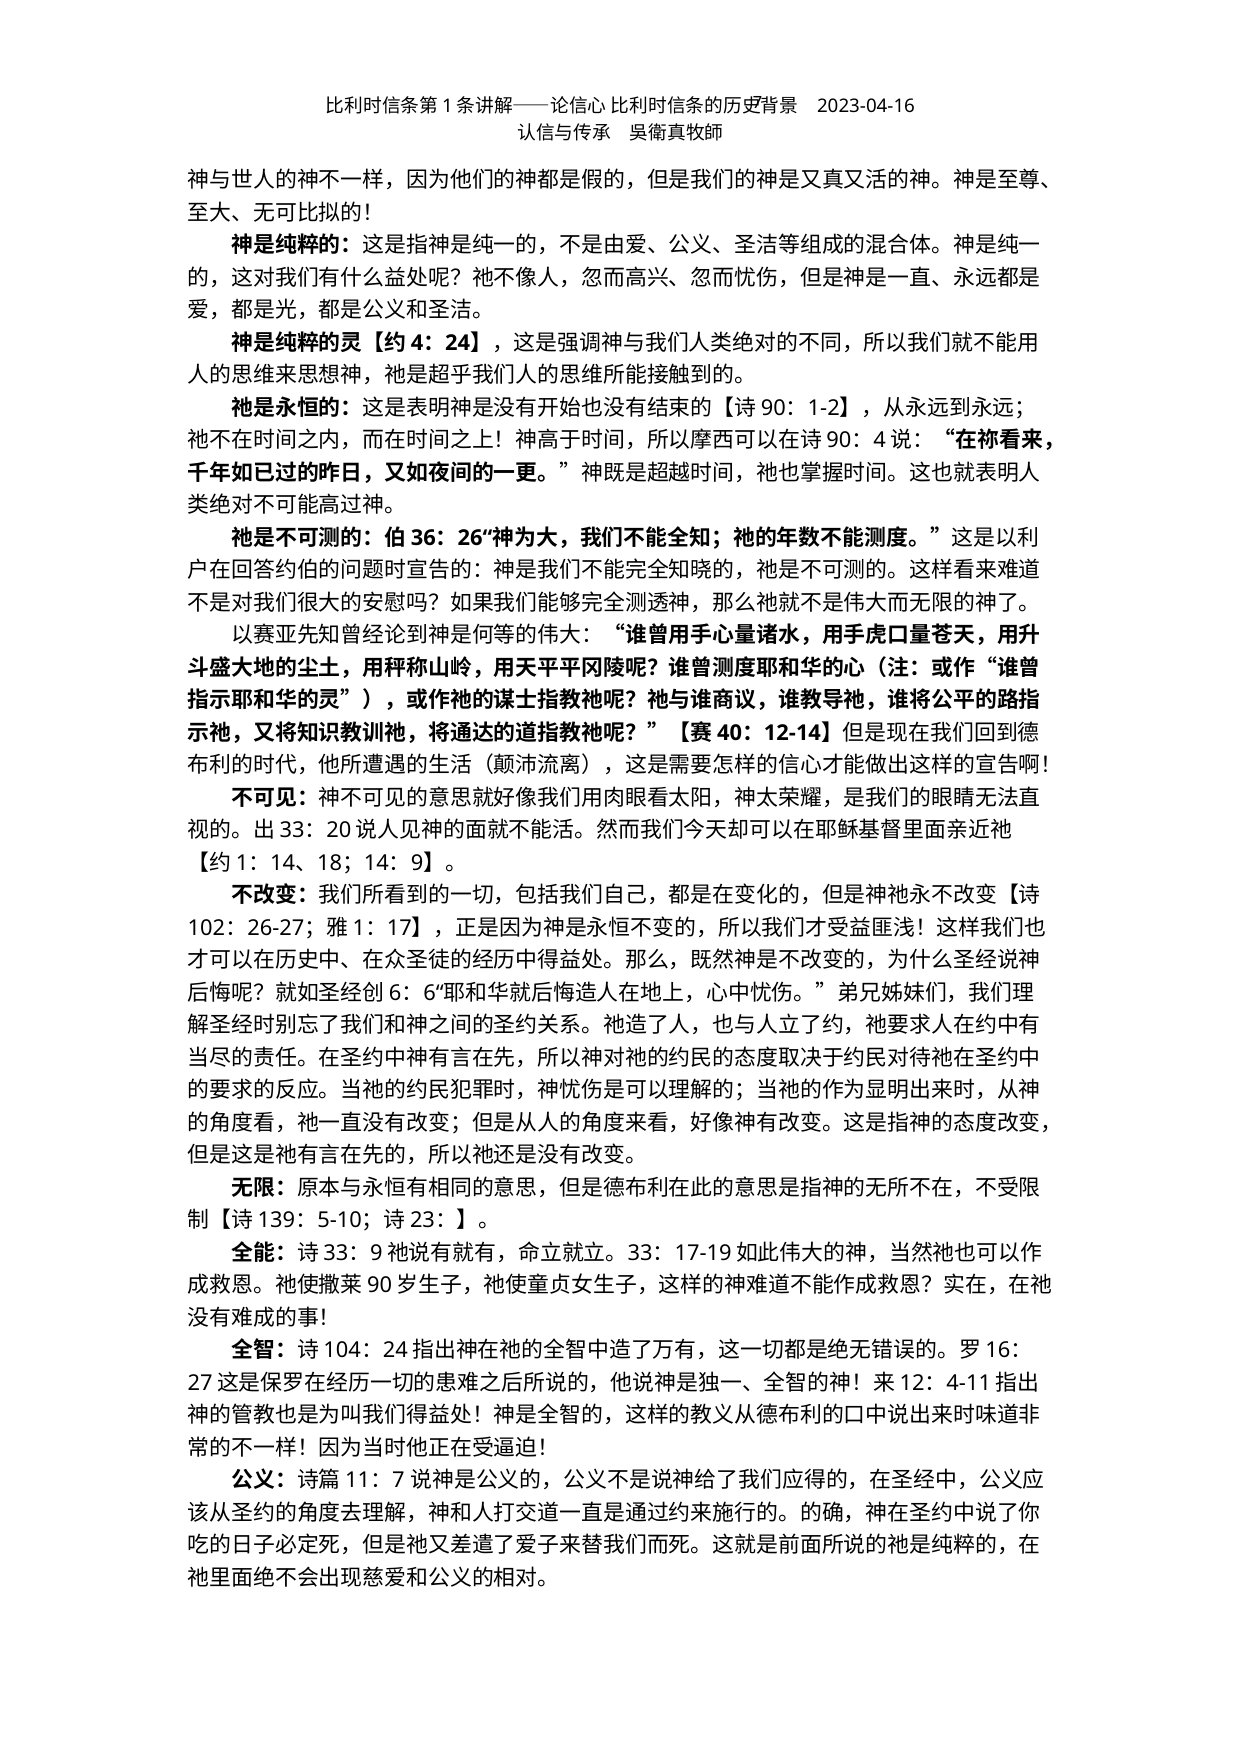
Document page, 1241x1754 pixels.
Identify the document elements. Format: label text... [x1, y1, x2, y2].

text 公义：诗篇11：7 说神是公义的，公义不是说神给了我们应得的，在圣经中，公义应该从圣约的角度去理解，神和人打交道一直是通过约来施行的。的确，神在圣约中说了你吃的日子必定死，但是祂又差遣了爱子来替我们而死。这就是前面所说的祂是纯粹的，在祂里面绝不会出现慈爱和公义的相对。 [187, 1462, 1053, 1592]
text 神是纯粹的：这是指神是纯一的，不是由爱、公义、圣洁等组成的混合体。神是纯一的，这对我们有什么益处呢？祂不像人，忽而高兴、忽而忧伤，但是神是一直、永远都是爱，都是光，都是公义和圣洁。 [187, 227, 1053, 324]
text 祂是永恒的：这是表明神是没有开始也没有结束的【诗90：1-2】，从永远到永远；祂不在时间之内，而在时间之上！神高于时间，所以摩西可以在诗90：4说：“在祢看来，千年如已过的昨日，又如夜间的一更。”神既是超越时间，祂也掌握时间。这也就表明人类绝对不可能高过神。 [187, 389, 1053, 519]
text 祂是不可测的：伯36：26“神为大，我们不能全知；祂的年数不能测度。”这是以利户在回答约伯的问题时宣告的：神是我们不能完全知晓的，祂是不可测的。这样看来难道不是对我们很大的安慰吗？如果我们能够完全测透神，那么祂就不是伟大而无限的神了。 [187, 519, 1053, 617]
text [187, 162, 1053, 227]
text 无限：原本与永恒有相同的意思，但是德布利在此的意思是指神的无所不在，不受限制【诗139：5-10；诗23：】。 [187, 1169, 1053, 1234]
text 全智：诗104：24指出神在祂的全智中造了万有，这一切都是绝无错误的。罗16：27这是保罗在经历一切的患难之后所说的，他说神是独一、全智的神！来12：4-11指出神的管教也是为叫我们得益处！神是全智的，这样的教义从德布利的口中说出来时味道非常的不一样！因为当时他正在受逼迫！ [187, 1332, 1053, 1462]
text 以赛亚先知曾经论到神是何等的伟大：“谁曾用手心量诸水，用手虎口量苍天，用升斗盛大地的尘土，用秤称山岭，用天平平冈陵呢？谁曾测度耶和华的心（注：或作“谁曾指示耶和华的灵”），或作祂的谋士指教祂呢？祂与谁商议，谁教导祂，谁将公平的路指示祂，又将知识教训祂，将通达的道指教祂呢？”【赛40：12-14】但是现在我们回到德布利的时代，他所遭遇的生活（颠沛流离），这是需要怎样的信心才能做出这样的宣告啊！ [187, 617, 1053, 779]
text 不改变：我们所看到的一切，包括我们自己，都是在变化的，但是神祂永不改变【诗102：26-27；雅1：17】，正是因为神是永恒不变的，所以我们才受益匪浅！这样我们也才可以在历史中、在众圣徒的经历中得益处。那么，既然神是不改变的，为什么圣经说神后悔呢？就如圣经创6：6“耶和华就后悔造人在地上，心中忧伤。”弟兄姊妹们，我们理解圣经时别忘了我们和神之间的圣约关系。祂造了人，也与人立了约，祂要求人在约中有当尽的责任。在圣约中神有言在先，所以神对祂的约民的态度取决于约民对待祂在圣约中的要求的反应。当祂的约民犯罪时，神忧伤是可以理解的；当祂的作为显明出来时，从神的角度看，祂一直没有改变；但是从人的角度来看，好像神有改变。这是指神的态度改变，但是这是祂有言在先的，所以祂还是没有改变。 [187, 877, 1053, 1169]
text 不可见：神不可见的意思就好像我们用肉眼看太阳，神太荣耀，是我们的眼睛无法直视的。出33：20说人见神的面就不能活。然而我们今天却可以在耶稣基督里面亲近祂【约1：14、18；14：9】。 [187, 779, 1053, 877]
text 全能：诗33：9祂说有就有，命立就立。33：17-19如此伟大的神，当然祂也可以作成救恩。祂使撒莱90岁生子，祂使童贞女生子，这样的神难道不能作成救恩？实在，在祂没有难成的事！ [187, 1234, 1053, 1332]
text 神是纯粹的灵【约4：24】，这是强调神与我们人类绝对的不同，所以我们就不能用人的思维来思想神，祂是超乎我们人的思维所能接触到的。 [187, 324, 1053, 389]
